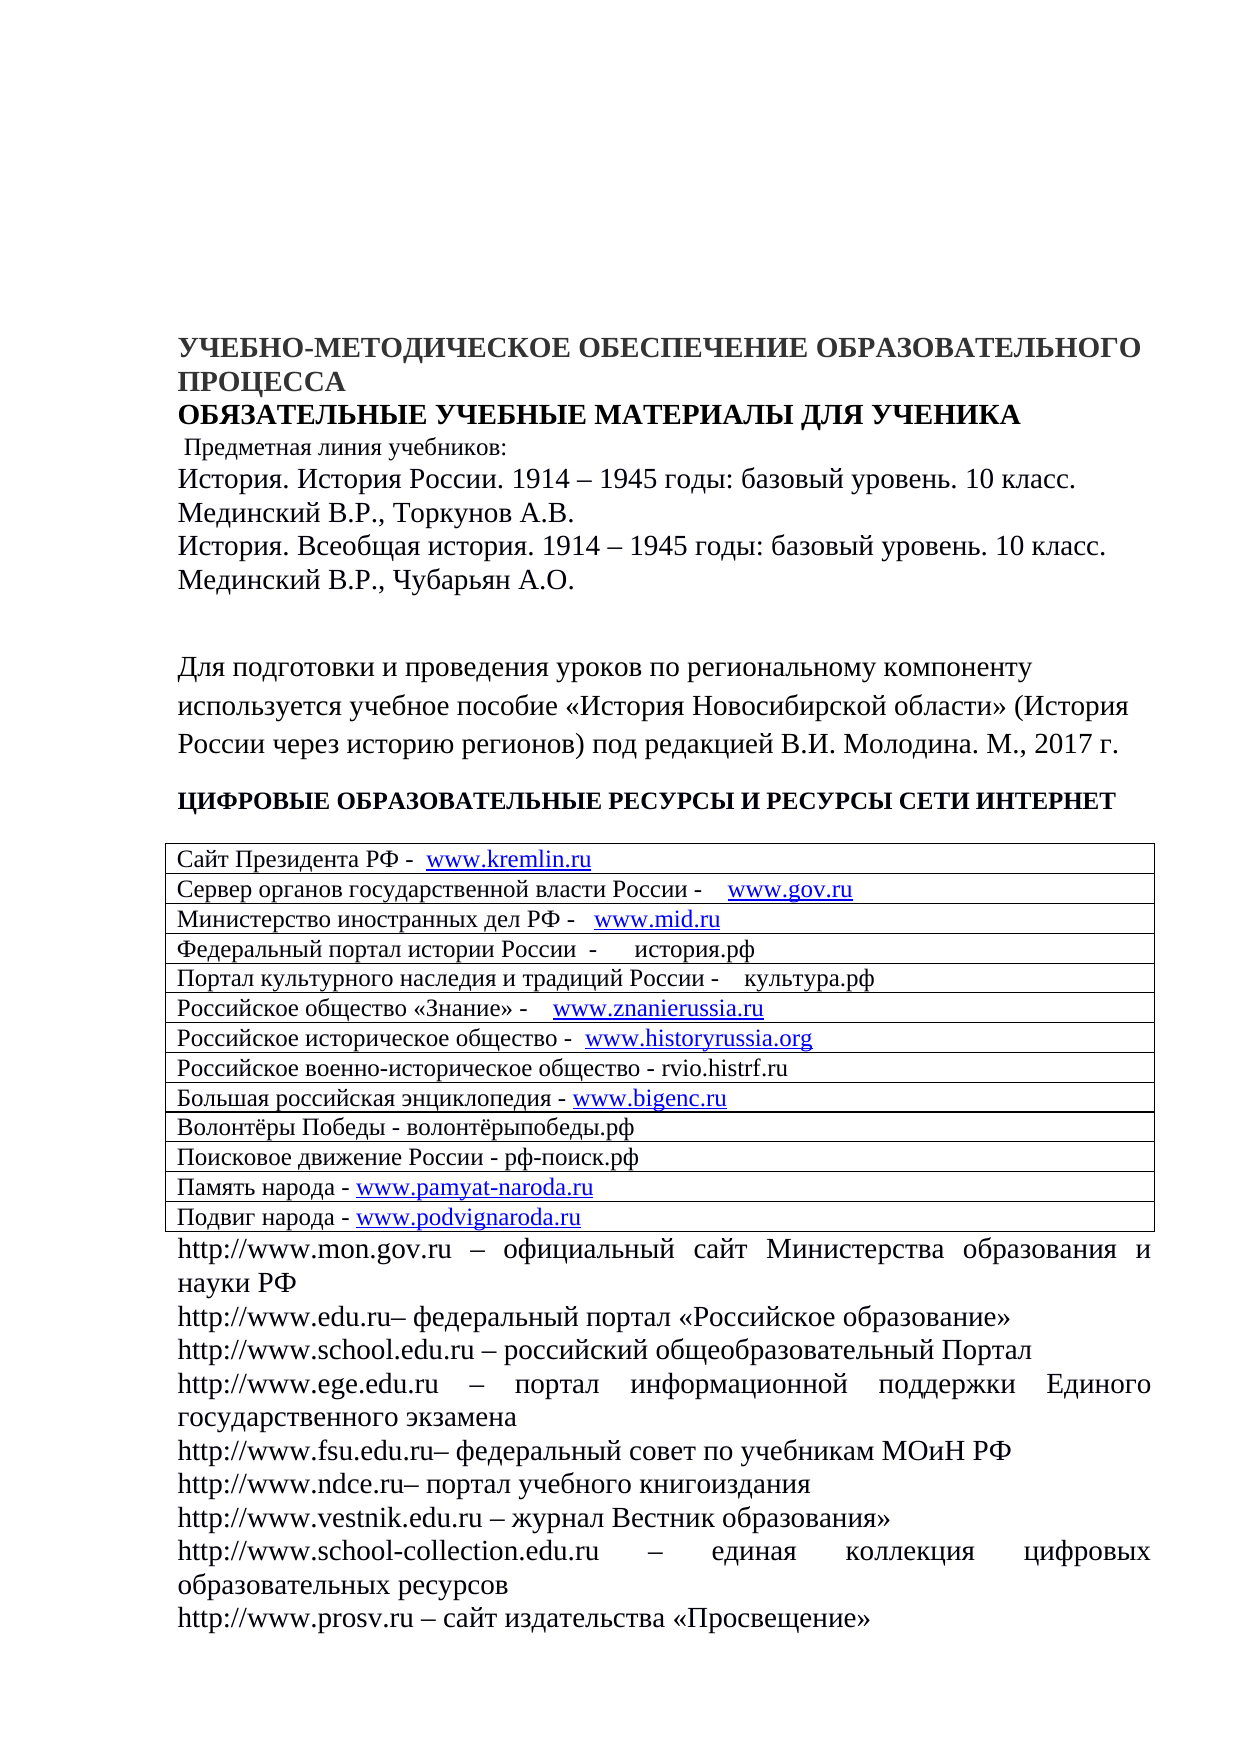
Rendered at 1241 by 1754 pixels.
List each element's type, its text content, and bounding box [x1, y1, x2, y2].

text http://www.prosv.ru – сайт издательства «Просвещение» [177, 1601, 1152, 1634]
text http://www.vestnik.edu.ru – журнал Вестник образования» [177, 1500, 1152, 1533]
table_cell Большая российская энциклопедия - www.bigenc.ru [166, 1083, 1154, 1111]
table_cell Подвиг народа - www.podvignaroda.ru [166, 1202, 1154, 1231]
text http://www.fsu.edu.ru– федеральный совет по учебникам МОиН РФ [177, 1433, 1152, 1466]
table_cell Сервер органов государственной власти России - www.gov.ru [166, 874, 1154, 903]
text http://www.school.edu.ru – российский общеобразовательный Портал [177, 1332, 1152, 1366]
table_cell Министерство иностранных дел РФ - www.mid.ru [166, 904, 1154, 933]
text УЧЕБНО-МЕТОДИЧЕСКОЕ ОБЕСПЕЧЕНИЕ ОБРАЗОВАТЕЛЬНОГО ПРОЦЕССА [177, 330, 1152, 397]
text История. История России. 1914 – 1945 годы: базовый уровень. 10 класс. Мединский В.Р., Торкунов А.В. [177, 461, 1152, 528]
table_header Сайт Президента РФ - www.kremlin.ru [166, 844, 1154, 873]
table_cell Федеральный портал истории России - история.рф [166, 934, 1154, 962]
text ОБЯЗАТЕЛЬНЫЕ УЧЕБНЫЕ МАТЕРИАЛЫ ДЛЯ УЧЕНИКА [177, 397, 1152, 431]
table_cell Портал культурного наследия и традиций России - культура.рф [166, 964, 1154, 992]
text ​‌‌​ Предметная линия учебников: [177, 431, 1152, 461]
text ‌‌ЦИФРОВЫЕ ОБРАЗОВАТЕЛЬНЫЕ РЕСУРСЫ И РЕСУРСЫ СЕТИ ИНТЕРНЕТ [177, 786, 1152, 814]
table_cell Российское историческое общество - www.historyrussia.org [166, 1023, 1154, 1052]
text http://www.ndce.ru– портал учебного книгоиздания [177, 1466, 1152, 1500]
table_cell Поисковое движение России - рф-поиск.рф [166, 1142, 1154, 1171]
text http://www.mon.gov.ru – официальный сайт Министерства образования и науки РФ [177, 1232, 1152, 1299]
text Для подготовки и проведения уроков по региональному компоненту используется учебное пособие «История Новосибирской области» (История России через историю регионов) под редакцией В.И. Молодина. М., 2017 г. [177, 649, 1152, 760]
text http://www.school-collection.edu.ru – единая коллекция цифровых образовательных ресурсов [177, 1533, 1152, 1601]
table_cell Волонтёры Победы - волонтёрыпобеды.рф [166, 1113, 1154, 1141]
text http://www.еgе.edu.ru – портал информационной поддержки Единого государственного экзамена [177, 1366, 1152, 1433]
text http://www.edu.ru– федеральный портал «Российское образование» [177, 1299, 1152, 1332]
table_cell Российское общество «Знание» - www.znanierussia.ru [166, 993, 1154, 1022]
table_cell Память народа - www.pamyat-naroda.ru [166, 1172, 1154, 1201]
table_cell Российское военно-историческое общество - rvio.histrf.ru [166, 1053, 1154, 1082]
text История. Всеобщая история. 1914 – 1945 годы: базовый уровень. 10 класс. Мединский В.Р., Чубарьян А.О. [177, 528, 1152, 596]
